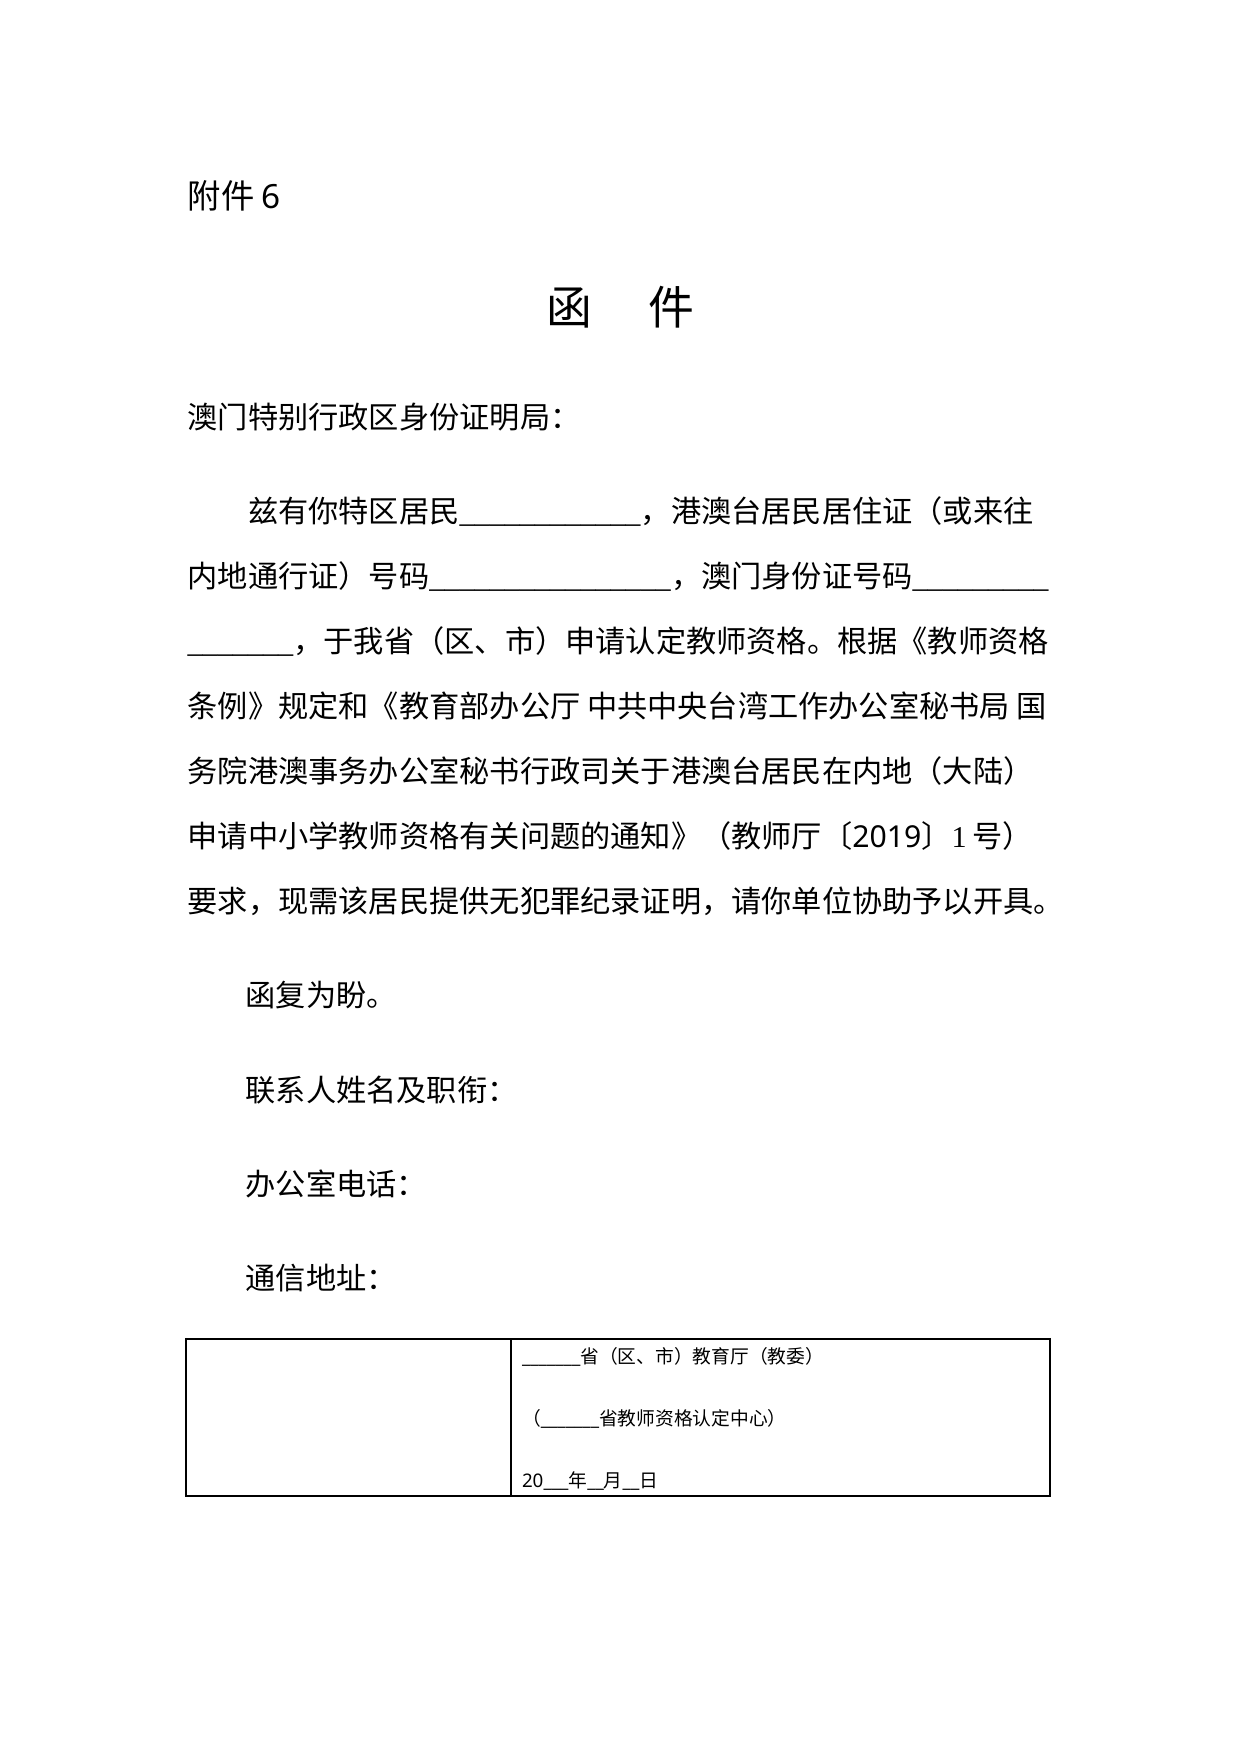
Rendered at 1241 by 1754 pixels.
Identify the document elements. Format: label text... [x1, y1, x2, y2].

table_header _______省（区、市）教育厅（教委） （_______省教师资格认定中心） 20___年__月__日 [512, 1340, 1049, 1495]
text 函复为盼。 [187, 961, 1053, 1026]
text 通信地址： [187, 1244, 1053, 1309]
table_header [187, 1340, 510, 1495]
text 兹有你特区居民____________，港澳台居民居住证（或来往内地通行证）号码________________，澳门身份证号码________________，于我省（区、市）申请认定教师资格。根据《教师资格条例》规定和《教育部办公厅 中共中央台湾工作办公室秘书局 国务院港澳事务办公室秘书行政司关于港澳台居民在内地（大陆）申请中小学教师资格有关问题的通知》（教师厅〔2019〕1号）要求，现需该居民提供无犯罪纪录证明，请你单位协助予以开具。 [187, 477, 1053, 932]
text 附件6 [187, 162, 1053, 227]
text 联系人姓名及职衔： [187, 1055, 1053, 1120]
text 函 件 [187, 256, 1053, 354]
text 办公室电话： [187, 1149, 1053, 1214]
text 澳门特别行政区身份证明局： [187, 383, 1053, 448]
